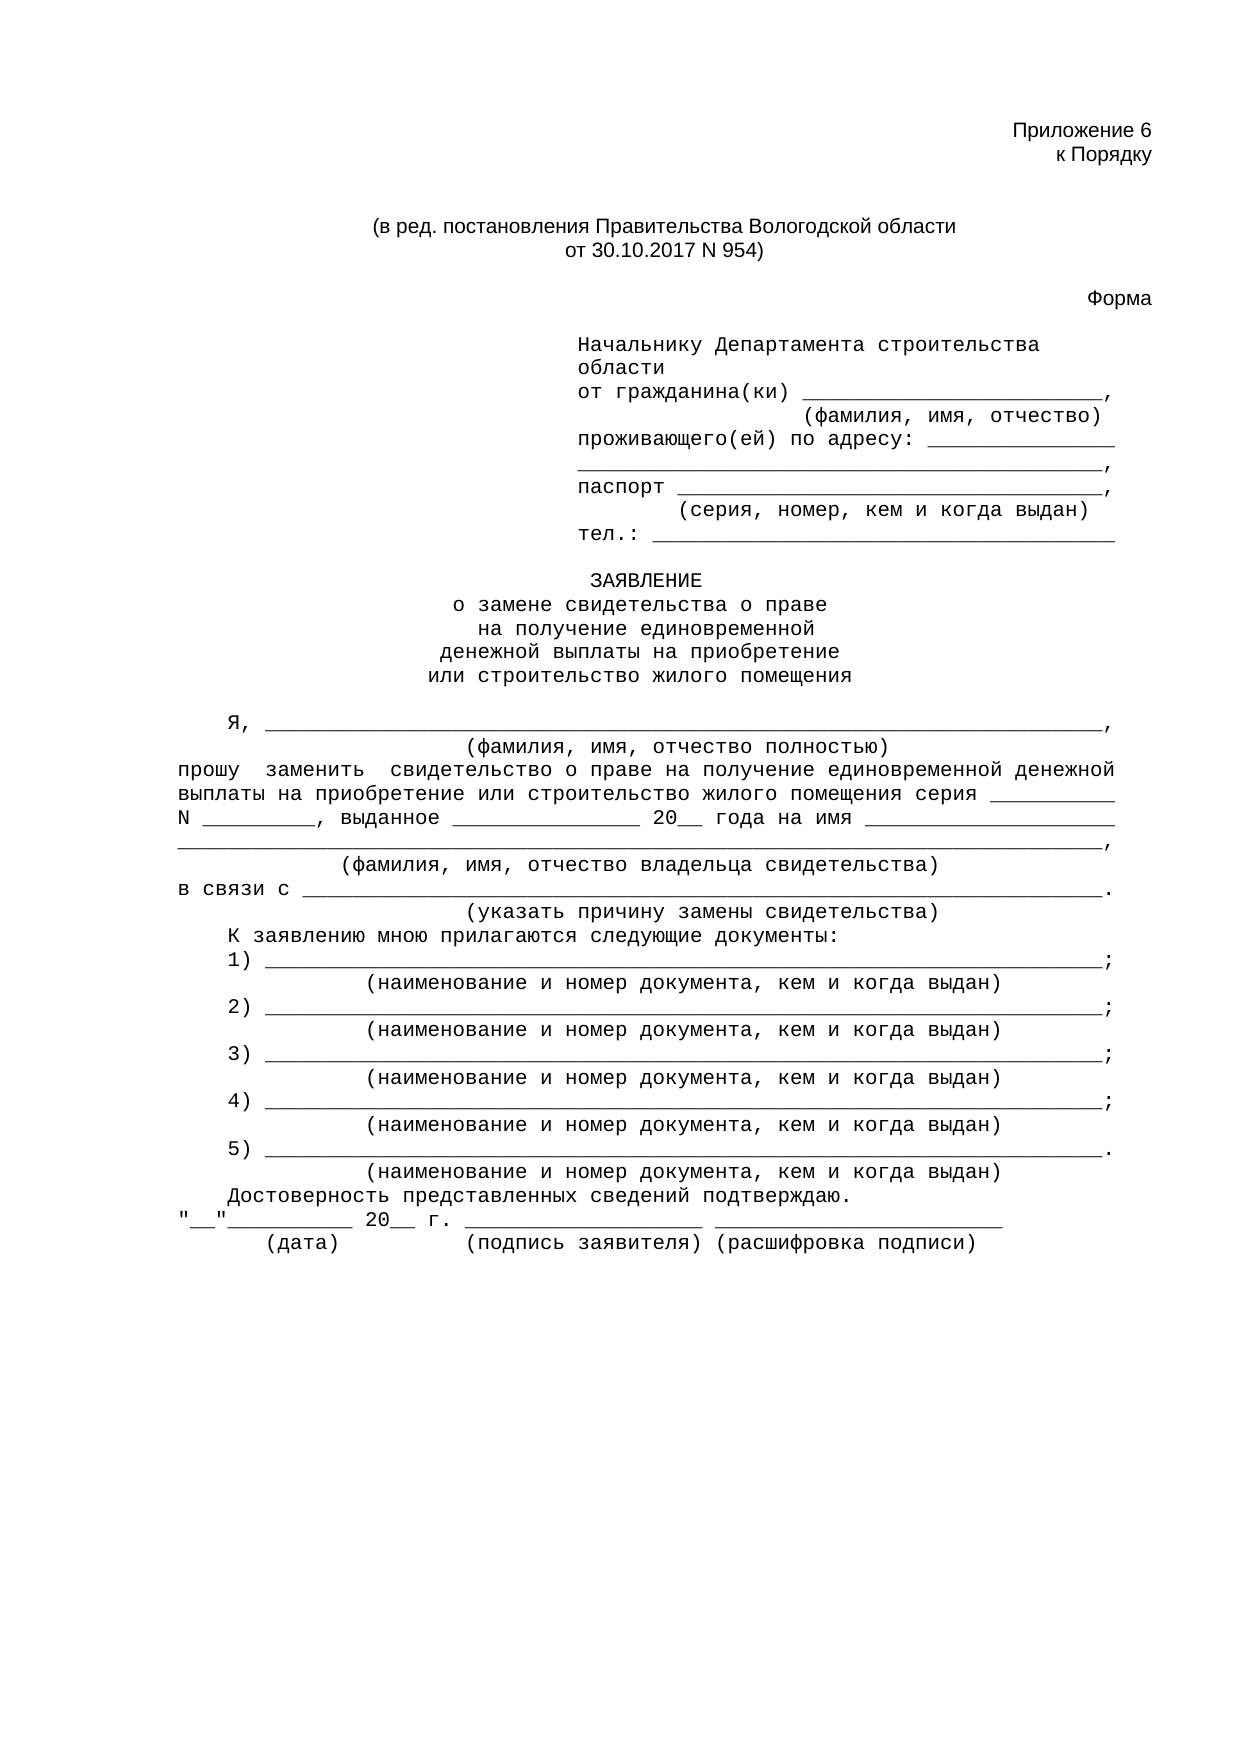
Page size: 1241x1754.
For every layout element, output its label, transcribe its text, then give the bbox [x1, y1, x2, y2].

text (наименование и номер документа, кем и когда выдан) [177, 1019, 1152, 1043]
text паспорт __________________________________, [177, 476, 1152, 499]
text к Порядку [177, 142, 1152, 166]
text (фамилия, имя, отчество владельца свидетельства) [177, 854, 1152, 878]
text выплаты на приобретение или строительство жилого помещения серия __________ [177, 783, 1152, 807]
text Достоверность представленных сведений подтверждаю. [177, 1185, 1152, 1209]
text (наименование и номер документа, кем и когда выдан) [177, 1067, 1152, 1090]
text проживающего(ей) по адресу: _______________ [177, 428, 1152, 452]
text (указать причину замены свидетельства) [177, 901, 1152, 925]
text ЗАЯВЛЕНИЕ [177, 570, 1152, 594]
text "__"__________ 20__ г. ___________________ _______________________ [177, 1209, 1152, 1232]
text К заявлению мною прилагаются следующие документы: [177, 925, 1152, 948]
text на получение единовременной [177, 617, 1152, 641]
text Форма [177, 286, 1152, 310]
text (фамилия, имя, отчество полностью) [177, 736, 1152, 759]
text тел.: _____________________________________ [177, 523, 1152, 547]
text (наименование и номер документа, кем и когда выдан) [177, 1114, 1152, 1138]
text 2) ___________________________________________________________________; [177, 996, 1152, 1019]
text Начальнику Департамента строительства [177, 334, 1152, 357]
text от гражданина(ки) ________________________, [177, 381, 1152, 405]
text прошу заменить свидетельство о праве на получение единовременной денежной [177, 759, 1152, 783]
text (наименование и номер документа, кем и когда выдан) [177, 1161, 1152, 1185]
text __________________________________________________________________________, [177, 830, 1152, 854]
text (в ред. постановления Правительства Вологодской области [177, 214, 1152, 238]
text (фамилия, имя, отчество) [177, 405, 1152, 428]
text (серия, номер, кем и когда выдан) [177, 499, 1152, 523]
text 5) ___________________________________________________________________. [177, 1138, 1152, 1161]
text или строительство жилого помещения [177, 665, 1152, 688]
text Приложение 6 [177, 118, 1152, 142]
text (наименование и номер документа, кем и когда выдан) [177, 972, 1152, 996]
text (дата) (подпись заявителя) (расшифровка подписи) [177, 1232, 1152, 1256]
text Я, ___________________________________________________________________, [177, 712, 1152, 736]
text 3) ___________________________________________________________________; [177, 1043, 1152, 1067]
text в связи с ________________________________________________________________. [177, 878, 1152, 901]
text денежной выплаты на приобретение [177, 641, 1152, 665]
text N _________, выданное _______________ 20__ года на имя ____________________ [177, 807, 1152, 830]
text __________________________________________, [177, 452, 1152, 476]
text от 30.10.2017 N 954) [177, 238, 1152, 262]
text области [177, 357, 1152, 381]
text 4) ___________________________________________________________________; [177, 1090, 1152, 1114]
text 1) ___________________________________________________________________; [177, 948, 1152, 972]
text о замене свидетельства о праве [177, 594, 1152, 617]
